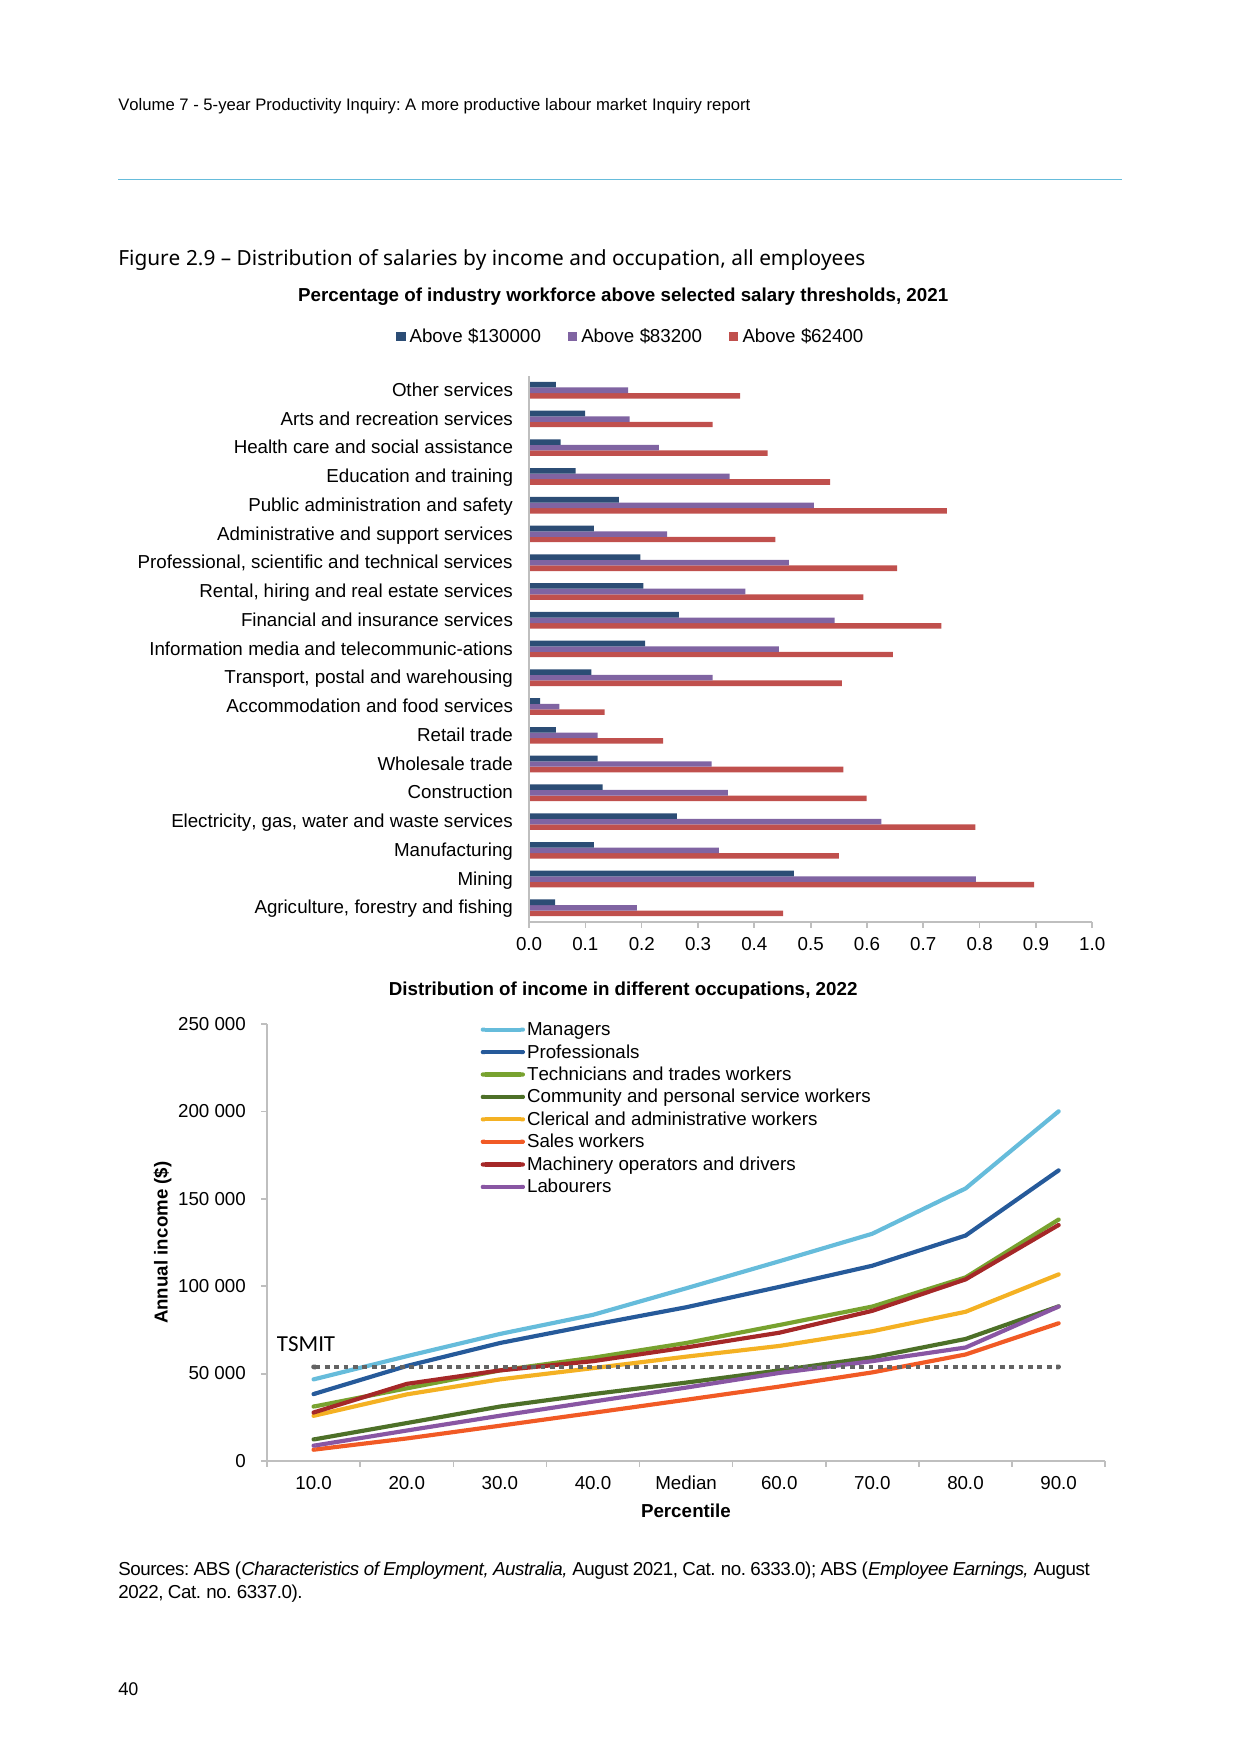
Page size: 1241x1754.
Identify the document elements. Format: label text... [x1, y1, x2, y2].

text Sources: ABS (Characteristics of Employment, Australia, August 2021, Cat. no. 6333.0); ABS (Employee Earnings, August 2022, Cat. no. 6337.0). [118, 1557, 1122, 1602]
table_cell [118, 1001, 1122, 1549]
subtitle Figure 2.9 – Distribution of salaries by income and occupation, all employees [118, 242, 1122, 272]
table_cell Distribution of income in different occupations, 2022 [118, 970, 1122, 1001]
table_cell [118, 307, 1122, 970]
table_header Percentage of industry workforce above selected salary thresholds, 2021 [118, 276, 1122, 307]
